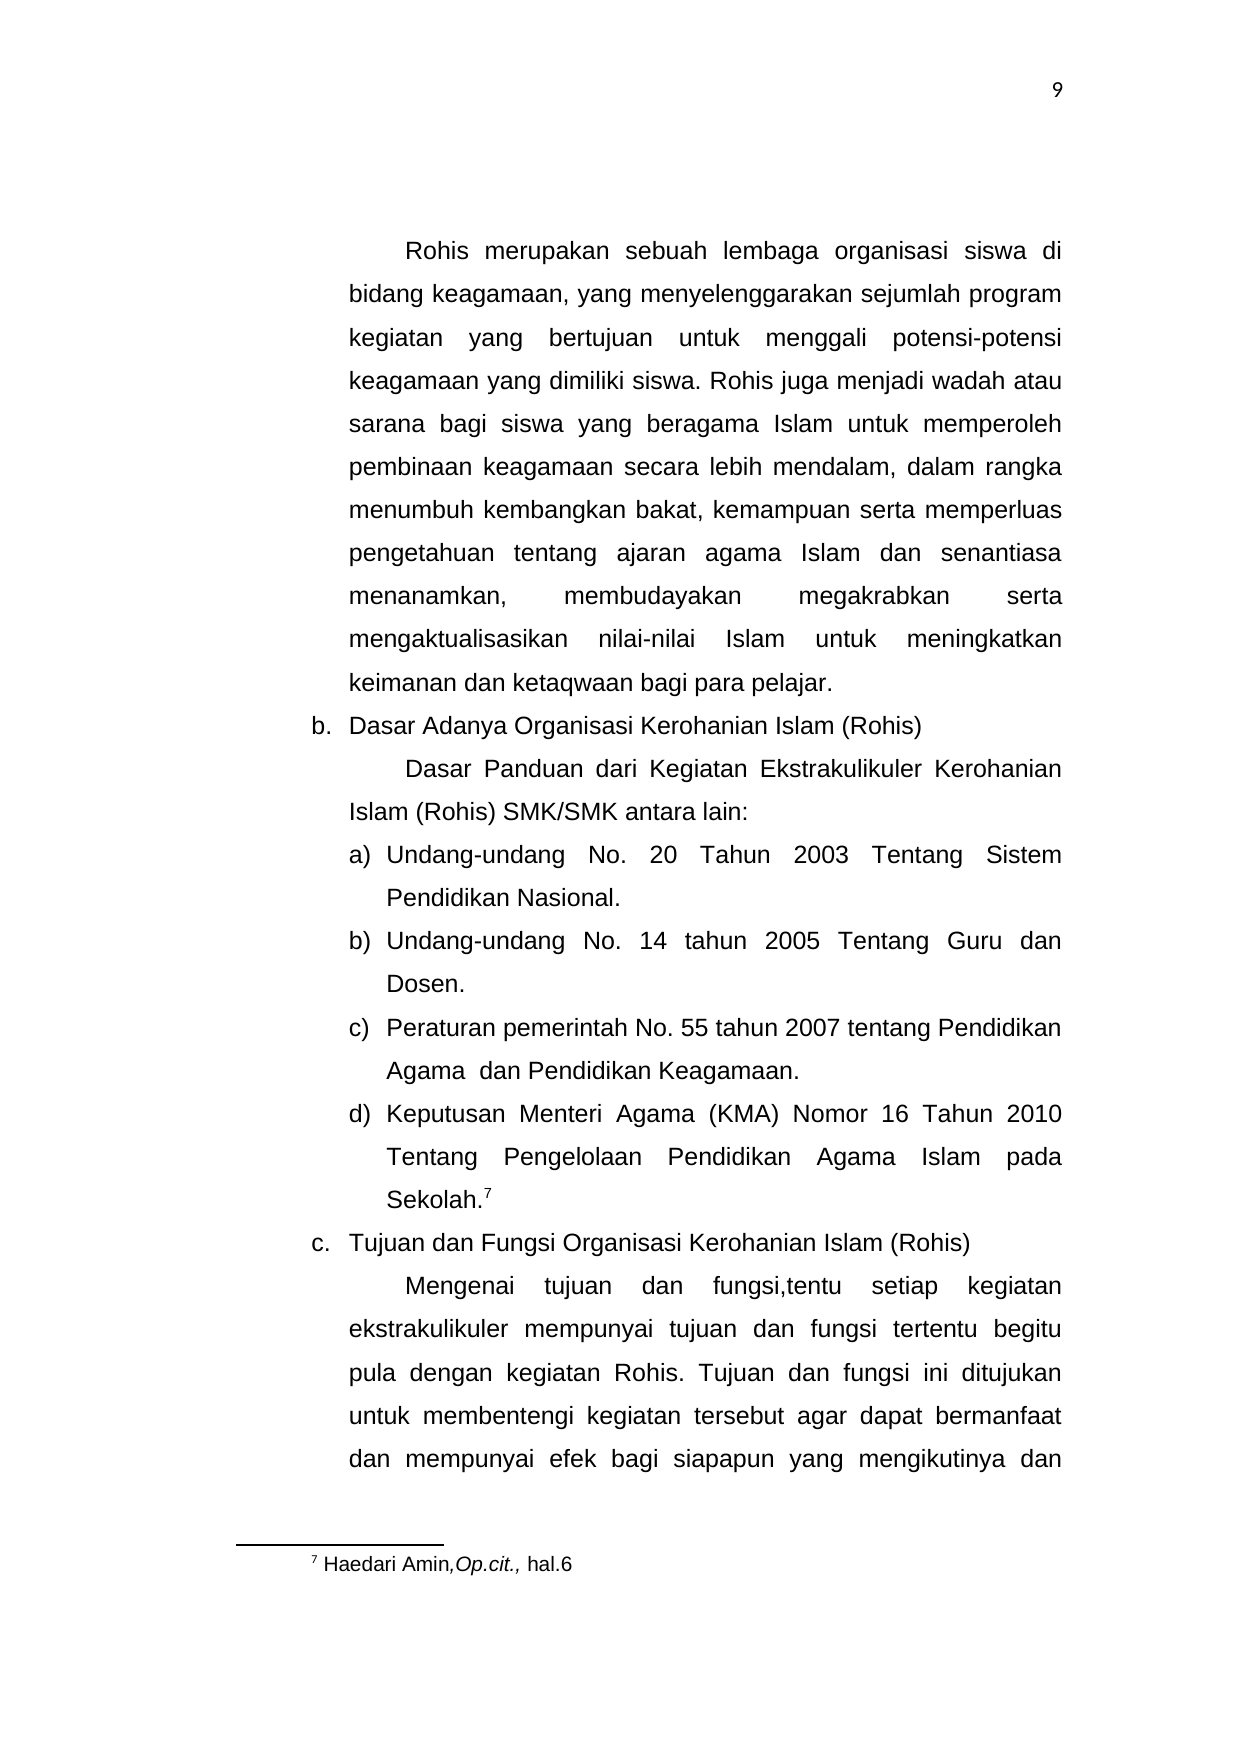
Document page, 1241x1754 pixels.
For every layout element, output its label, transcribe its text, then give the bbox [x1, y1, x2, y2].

list Keputusan Menteri Agama (KMA) Nomor 16 Tahun 2010 Tentang Pengelolaan Pendidikan Agama Islam pada Sekolah. [349, 1099, 1063, 1214]
list Dasar Adanya Organisasi Kerohanian Islam (Rohis) [311, 711, 1063, 739]
list Undang-undang No. 20 Tahun 2003 Tentang Sistem Pendidikan Nasional. [349, 840, 1063, 912]
list Dasar Panduan dari Kegiatan Ekstrakulikuler Kerohanian Islam (Rohis) SMK/SMK antara lain: [349, 754, 1063, 826]
list Tujuan dan Fungsi Organisasi Kerohanian Islam (Rohis) [311, 1228, 1063, 1257]
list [349, 1271, 1063, 1472]
list Undang-undang No. 14 tahun 2005 Tentang Guru dan Dosen. [349, 926, 1063, 998]
text Rohis merupakan sebuah lembaga organisasi siswa di bidang keagamaan, yang menyelenggarakan sejumlah program kegiatan yang bertujuan untuk menggali potensi-potensi keagamaan yang dimiliki siswa. Rohis juga menjadi wadah atau sarana bagi siswa yang beragama Islam untuk memperoleh pembinaan keagamaan secara lebih mendalam, dalam rangka menumbuh kembangkan bakat, kemampuan serta memperluas pengetahuan tentang ajaran agama Islam dan senantiasa menanamkan, membudayakan megakrabkan serta mengaktualisasikan nilai-nilai Islam untuk meningkatkan keimanan dan ketaqwaan bagi para pelajar. [349, 236, 1063, 696]
list Peraturan pemerintah No. 55 tahun 2007 tentang Pendidikan Agama dan Pendidikan Keagamaan. [349, 1012, 1063, 1084]
